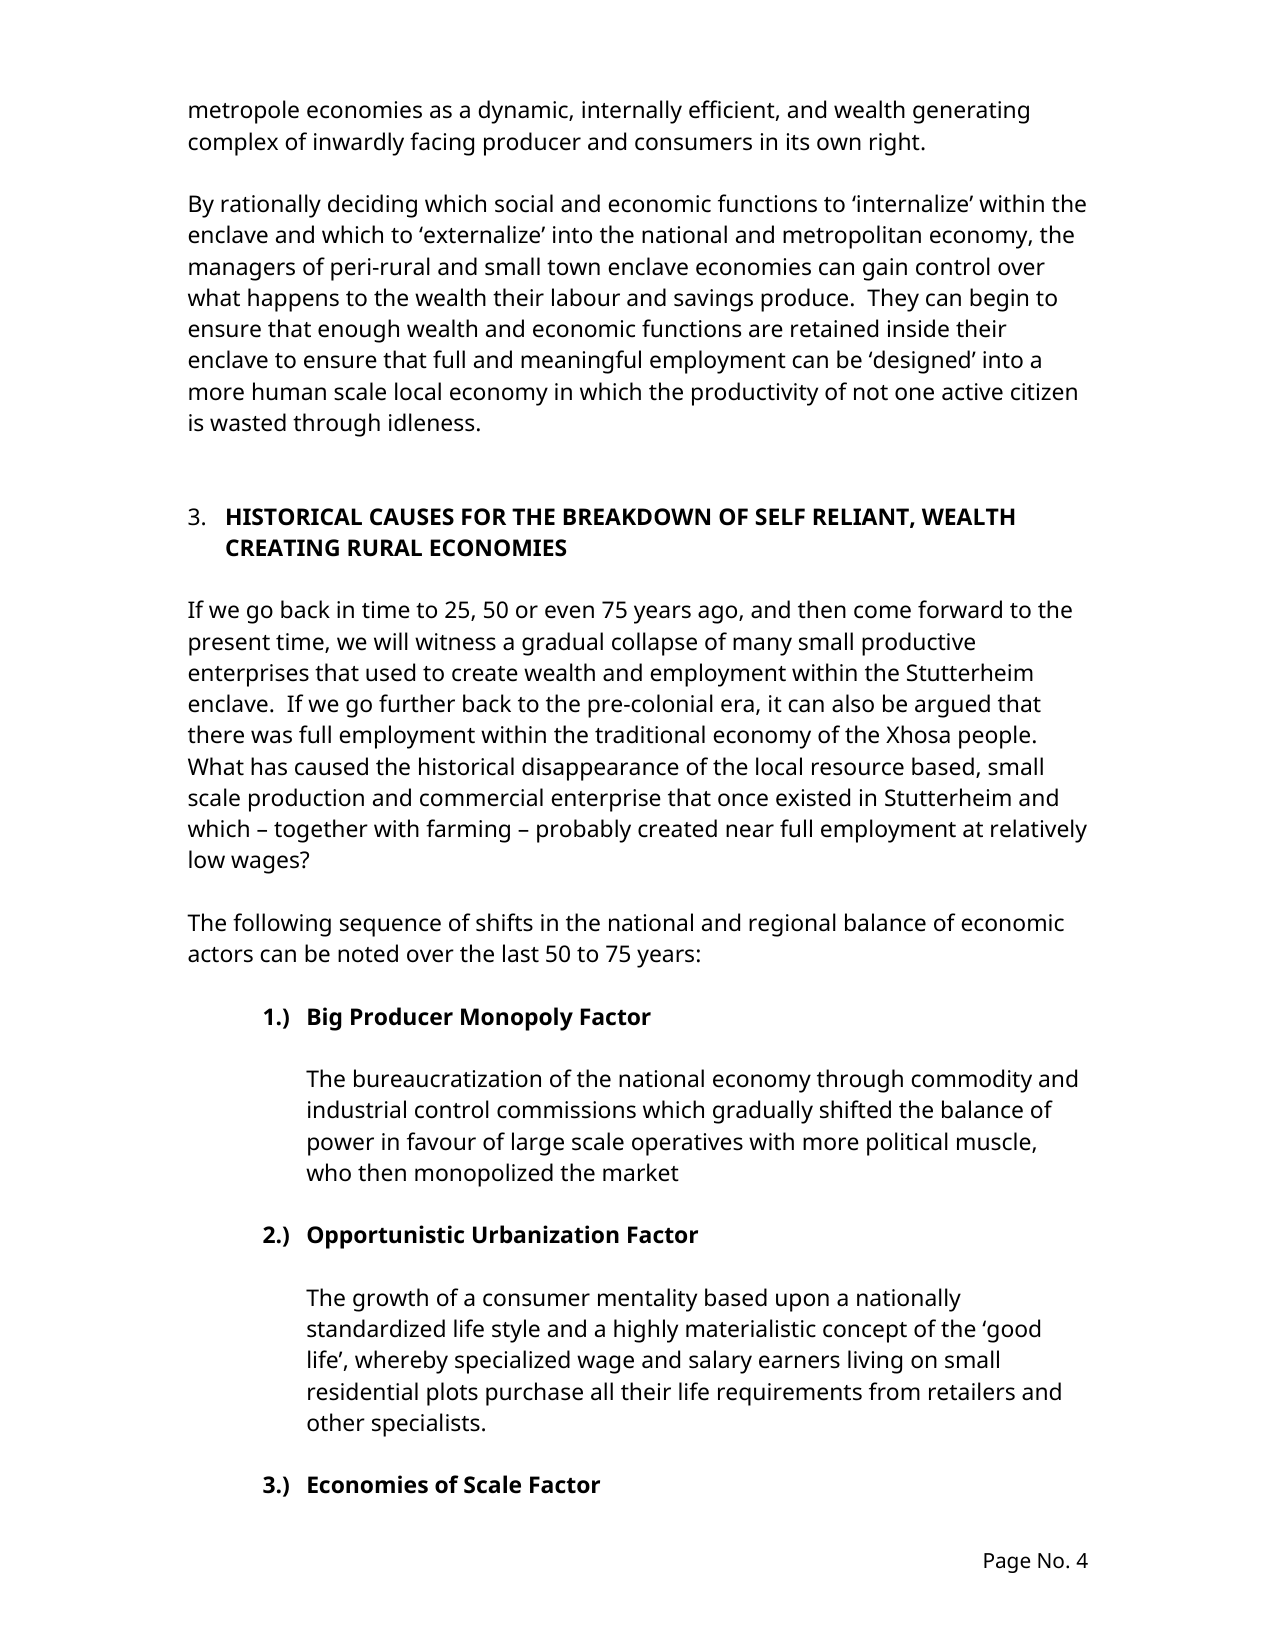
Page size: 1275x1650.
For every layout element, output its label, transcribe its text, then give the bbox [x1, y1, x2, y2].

text The following sequence of shifts in the national and regional balance of economic actors can be noted over the last 50 to 75 years: [187, 907, 1088, 969]
text By rationally deciding which social and economic functions to ‘internalize’ within the enclave and which to ‘externalize’ into the national and metropolitan economy, the managers of peri-rural and small town enclave economies can gain control over what happens to the wealth their labour and savings produce. They can begin to ensure that enough wealth and economic functions are retained inside their enclave to ensure that full and meaningful employment can be ‘designed’ into a more human scale local economy in which the productivity of not one active citizen is wasted through idleness. [187, 188, 1088, 438]
list Economies of Scale Factor [262, 1469, 1088, 1501]
text The bureaucratization of the national economy through commodity and [262, 1063, 1088, 1094]
text industrial control commissions which gradually shifted the balance of power in favour of large scale operatives with more political muscle, who then monopolized the market [306, 1094, 1088, 1188]
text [187, 94, 1088, 157]
list Big Producer Monopoly Factor [262, 1001, 1088, 1032]
text The growth of a consumer mentality based upon a nationally standardized life style and a highly materialistic concept of the ‘good life’, whereby specialized wage and salary earners living on small residential plots purchase all their life requirements from retailers and other specialists. [306, 1282, 1088, 1438]
list HISTORICAL CAUSES FOR THE BREAKDOWN OF SELF RELIANT, WEALTH CREATING RURAL ECONOMIES [187, 501, 1088, 563]
list Opportunistic Urbanization Factor [262, 1219, 1088, 1251]
text If we go back in time to 25, 50 or even 75 years ago, and then come forward to the present time, we will witness a gradual collapse of many small productive enterprises that used to create wealth and employment within the Stutterheim enclave. If we go further back to the pre-colonial era, it can also be argued that there was full employment within the traditional economy of the Xhosa people. What has caused the historical disappearance of the local resource based, small scale production and commercial enterprise that once existed in Stutterheim and which – together with farming – probably created near full employment at relatively low wages? [187, 594, 1088, 876]
